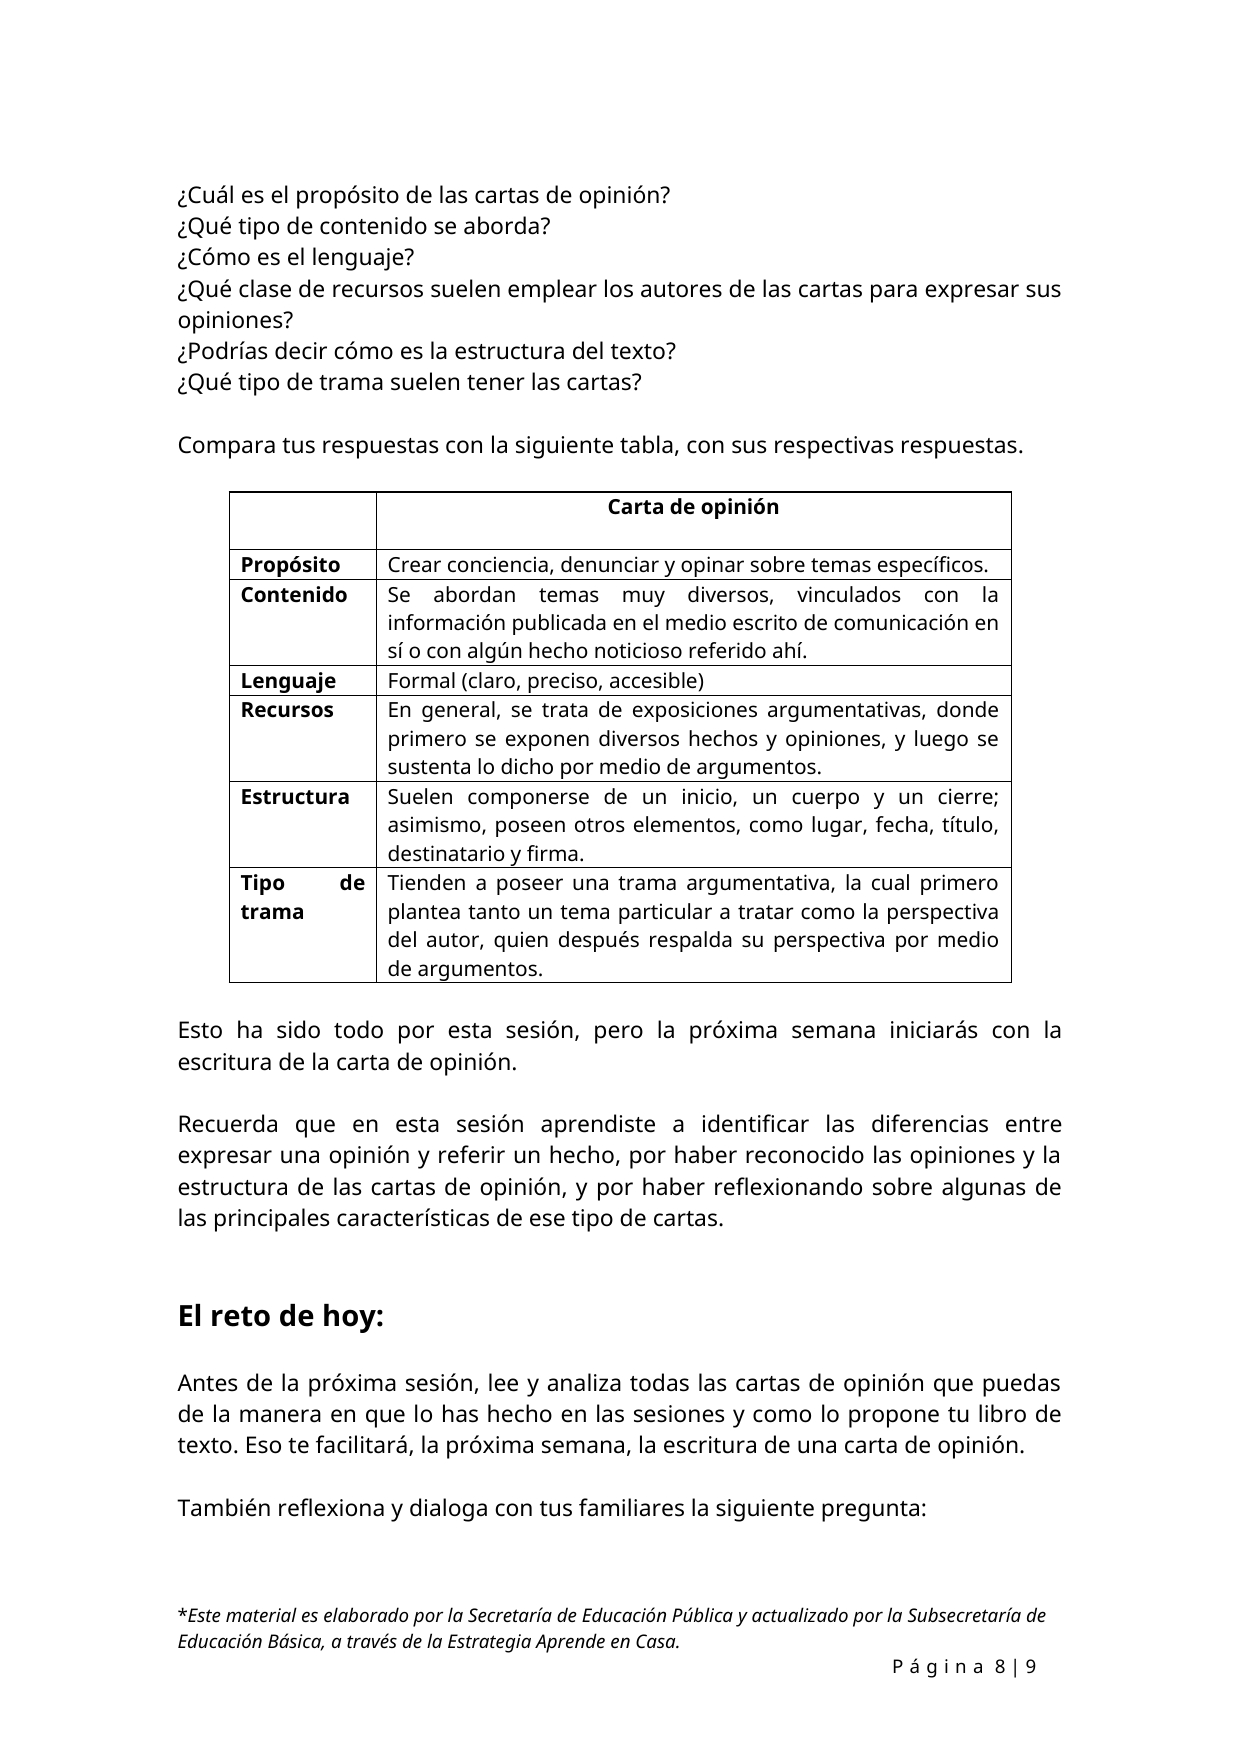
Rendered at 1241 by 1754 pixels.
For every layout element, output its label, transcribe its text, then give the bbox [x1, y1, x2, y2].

text ¿Cuál es el propósito de las cartas de opinión? [177, 179, 1063, 210]
text ¿Podrías decir cómo es la estructura del texto? [177, 335, 1063, 366]
text Esto ha sido todo por esta sesión, pero la próxima semana iniciarás con la escritura de la carta de opinión. [177, 1014, 1063, 1077]
table_cell Tipo de trama [230, 868, 376, 982]
text Antes de la próxima sesión, lee y analiza todas las cartas de opinión que puedas de la manera en que lo has hecho en las sesiones y como lo propone tu libro de texto. Eso te facilitará, la próxima semana, la escritura de una carta de opinión. [177, 1367, 1063, 1460]
table_cell Estructura [230, 782, 376, 867]
text ¿Qué tipo de trama suelen tener las cartas? [177, 366, 1063, 398]
table_cell En general, se trata de exposiciones argumentativas, donde primero se exponen diversos hechos y opiniones, y luego se sustenta lo dicho por medio de argumentos. [377, 696, 1011, 781]
table_header [230, 493, 376, 549]
table_header Carta de opinión [377, 493, 1011, 549]
table_cell Formal (claro, preciso, accesible) [377, 666, 1011, 694]
table_cell Propósito [230, 550, 376, 579]
table_cell Tienden a poseer una trama argumentativa, la cual primero plantea tanto un tema particular a tratar como la perspectiva del autor, quien después respalda su perspectiva por medio de argumentos. [377, 868, 1011, 982]
table_cell Recursos [230, 696, 376, 781]
text También reflexiona y dialoga con tus familiares la siguiente pregunta: [177, 1492, 1063, 1523]
table_cell Se abordan temas muy diversos, vinculados con la información publicada en el medio escrito de comunicación en sí o con algún hecho noticioso referido ahí. [377, 580, 1011, 665]
table_cell Lenguaje [230, 666, 376, 694]
table_cell Contenido [230, 580, 376, 665]
table_cell Suelen componerse de un inicio, un cuerpo y un cierre; asimismo, poseen otros elementos, como lugar, fecha, título, destinatario y firma. [377, 782, 1011, 867]
text ¿Qué tipo de contenido se aborda? [177, 210, 1063, 241]
table_cell Crear conciencia, denunciar y opinar sobre temas específicos. [377, 550, 1011, 579]
text Recuerda que en esta sesión aprendiste a identificar las diferencias entre expresar una opinión y referir un hecho, por haber reconocido las opiniones y la estructura de las cartas de opinión, y por haber reflexionando sobre algunas de las principales características de ese tipo de cartas. [177, 1108, 1063, 1233]
text ¿Cómo es el lenguaje? [177, 241, 1063, 273]
text Compara tus respuestas con la siguiente tabla, con sus respectivas respuestas. [177, 429, 1063, 460]
text ¿Qué clase de recursos suelen emplear los autores de las cartas para expresar sus opiniones? [177, 273, 1063, 335]
text El reto de hoy: [177, 1296, 1063, 1335]
